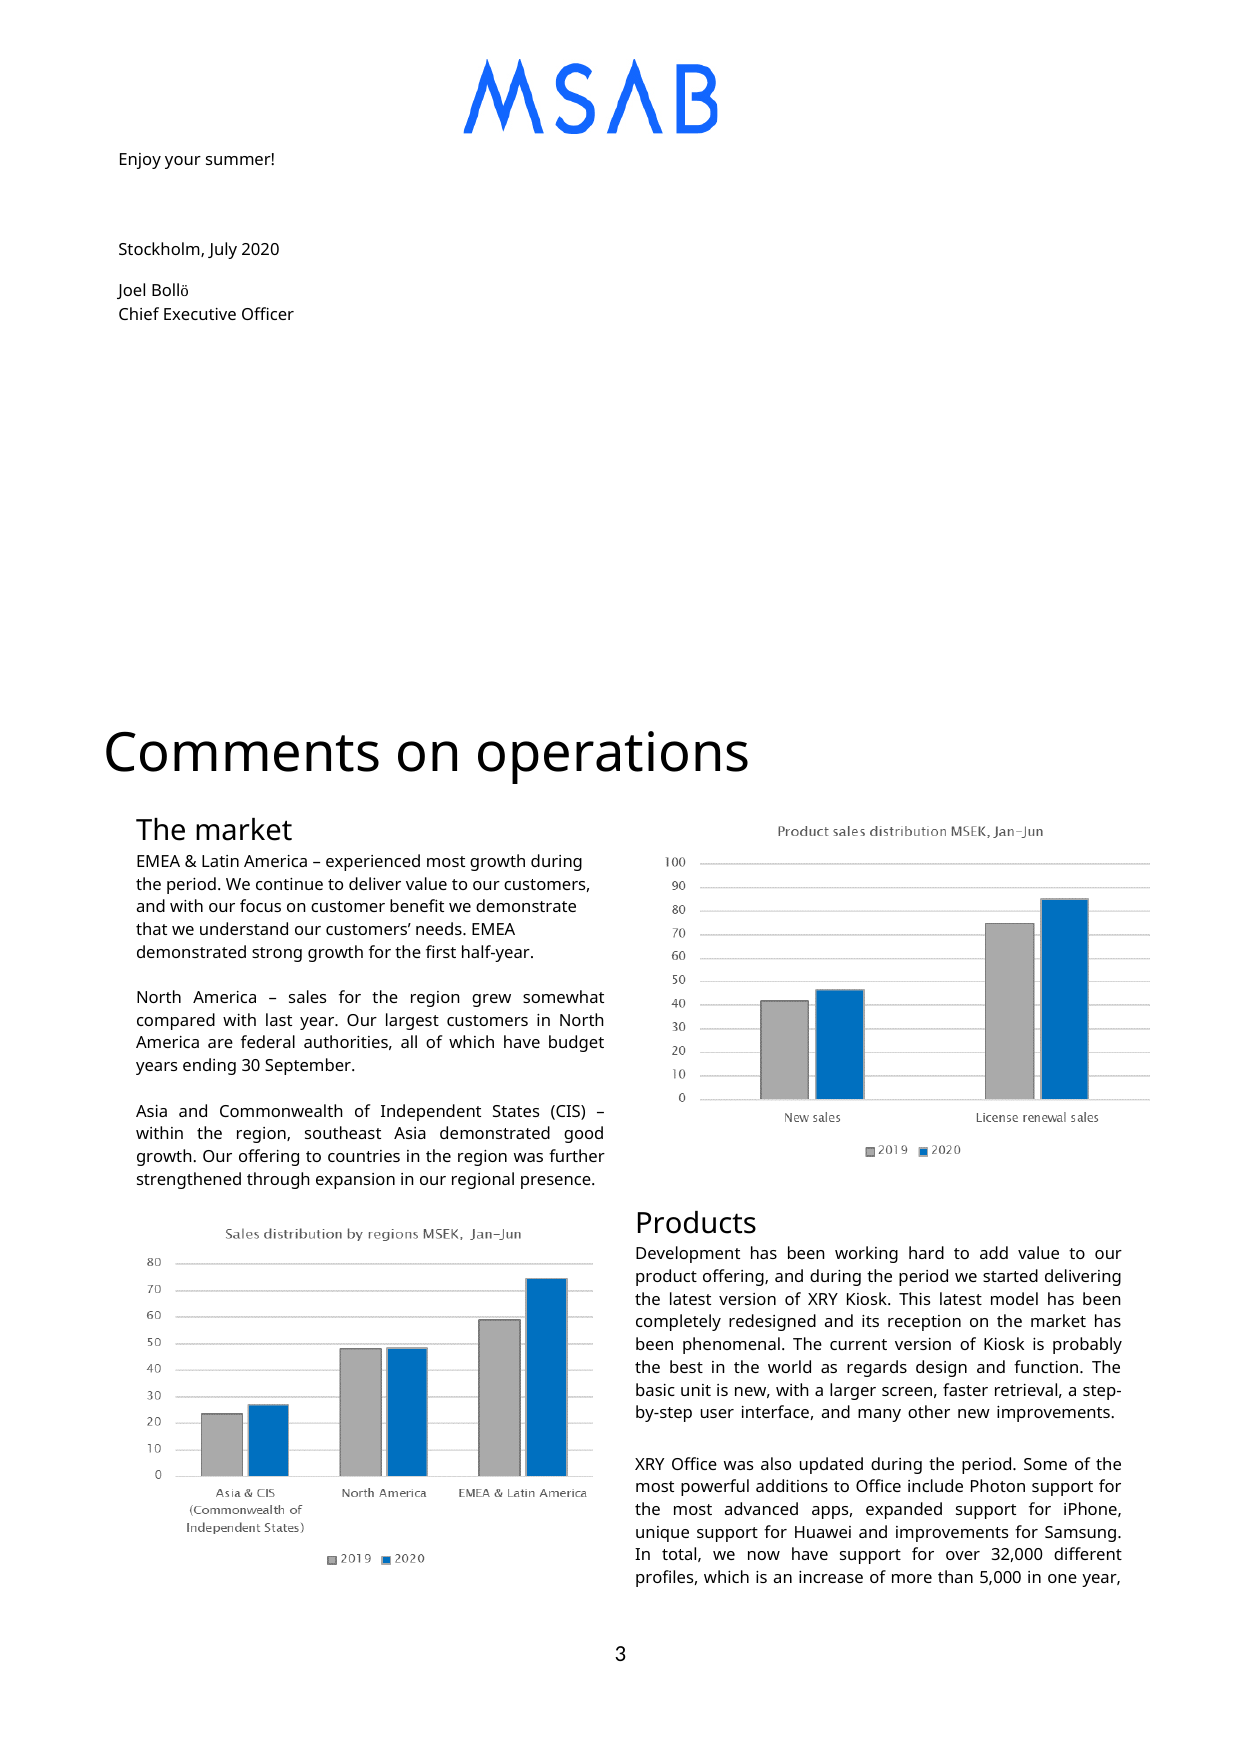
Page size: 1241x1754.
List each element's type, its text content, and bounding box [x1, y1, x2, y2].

text Enjoy your summer! [118, 148, 598, 170]
picture [463, 59, 718, 134]
picture [135, 1212, 611, 1583]
text North America – sales for the region grew somewhat compared with last year. Our largest customers in North America are federal authorities, all of which have budget years ending 30 September. [136, 986, 605, 1076]
text Joel Bollö Chief Executive Officer [118, 278, 598, 326]
text Products [635, 1202, 1093, 1242]
text Asia and Commonwealth of Independent States (CIS) – within the region, southeast Asia demonstrated good growth. Our offering to countries in the region was further strengthened through expansion in our regional presence. [136, 1099, 605, 1190]
picture [652, 809, 1168, 1176]
text The market EMEA & Latin America – experienced most growth during the period. We continue to deliver value to our customers, and with our focus on customer benefit we demonstrate that we understand our customers’ needs. EMEA demonstrated strong growth for the first half-year. [136, 810, 605, 963]
text Stockholm, July 2020 [118, 237, 598, 260]
text Development has been working hard to add value to our product offering, and during the period we started delivering the latest version of XRY Kiosk. This latest model has been completely redesigned and its reception on the market has been phenomenal. The current version of Kiosk is probably the best in the world as regards design and function. The basic unit is new, with a larger screen, faster retrieval, a step-by-step user interface, and many other new improvements. [635, 1242, 1122, 1452]
text Comments on operations [103, 713, 1122, 787]
